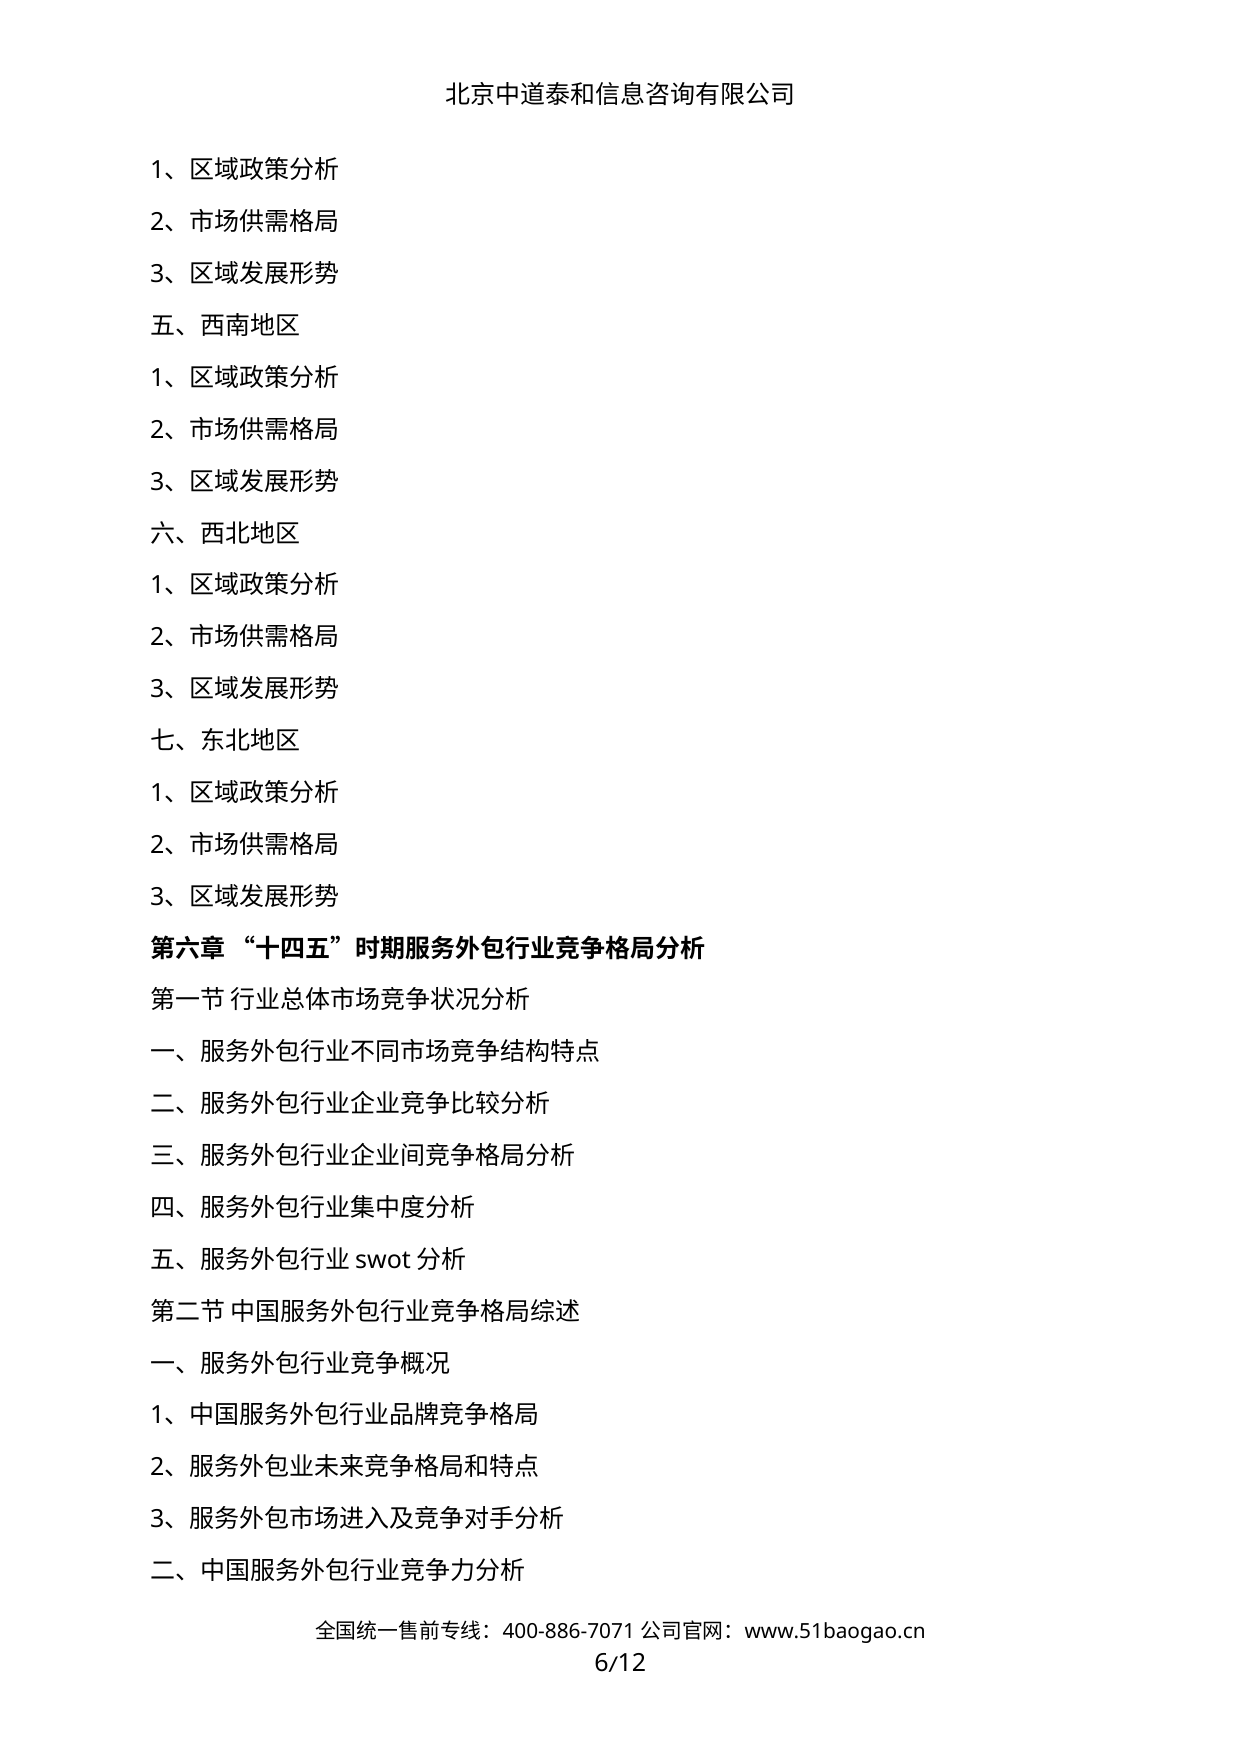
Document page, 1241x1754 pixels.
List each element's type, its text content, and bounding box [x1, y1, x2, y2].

text 四、服务外包行业集中度分析 [150, 1187, 1090, 1224]
text 2、市场供需格局 [150, 202, 1090, 238]
text 第六章 “十四五”时期服务外包行业竞争格局分析 [150, 928, 1090, 964]
text 第一节 行业总体市场竞争状况分析 [150, 980, 1090, 1016]
text 2、服务外包业未来竞争格局和特点 [150, 1447, 1090, 1483]
text 五、西南地区 [150, 306, 1090, 342]
text 五、服务外包行业swot分析 [150, 1239, 1090, 1276]
text 七、东北地区 [150, 721, 1090, 757]
text 1、中国服务外包行业品牌竞争格局 [150, 1395, 1090, 1431]
text 1、区域政策分析 [150, 150, 1090, 186]
text 一、服务外包行业竞争概况 [150, 1343, 1090, 1379]
text 3、区域发展形势 [150, 669, 1090, 705]
text 3、区域发展形势 [150, 254, 1090, 290]
text 二、服务外包行业企业竞争比较分析 [150, 1084, 1090, 1120]
text 六、西北地区 [150, 513, 1090, 549]
text 2、市场供需格局 [150, 617, 1090, 653]
text 三、服务外包行业企业间竞争格局分析 [150, 1136, 1090, 1172]
text 一、服务外包行业不同市场竞争结构特点 [150, 1032, 1090, 1068]
text 1、区域政策分析 [150, 565, 1090, 601]
text 3、区域发展形势 [150, 461, 1090, 497]
text 1、区域政策分析 [150, 357, 1090, 394]
text 二、中国服务外包行业竞争力分析 [150, 1551, 1090, 1587]
text 3、服务外包市场进入及竞争对手分析 [150, 1499, 1090, 1535]
text 1、区域政策分析 [150, 772, 1090, 809]
text 3、区域发展形势 [150, 876, 1090, 912]
text 2、市场供需格局 [150, 824, 1090, 861]
text 第二节 中国服务外包行业竞争格局综述 [150, 1291, 1090, 1327]
text 2、市场供需格局 [150, 409, 1090, 446]
